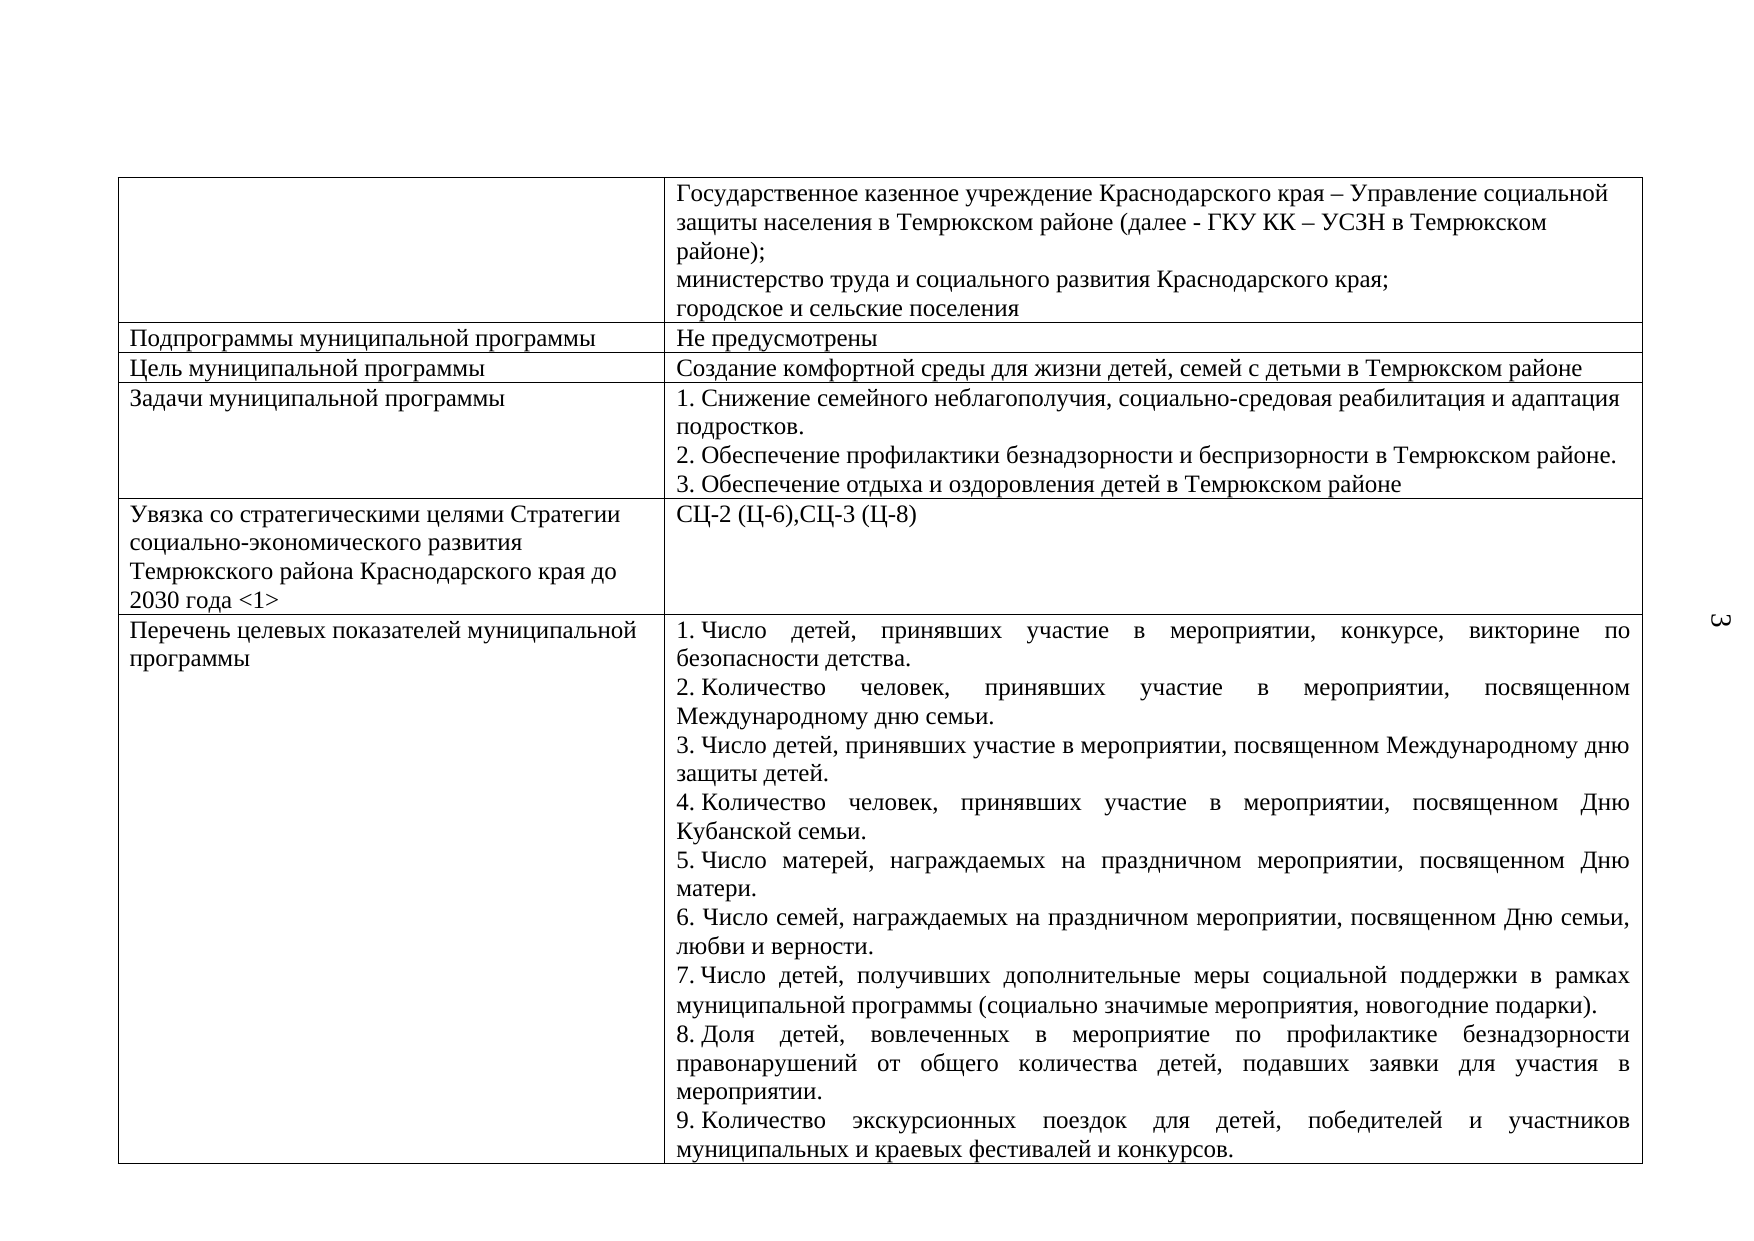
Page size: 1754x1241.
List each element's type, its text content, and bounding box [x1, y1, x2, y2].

table_cell Увязка со стратегическими целями Стратегии социально-экономического развития Темрюкского района Краснодарского края до 2030 года <1> [119, 499, 664, 614]
table_cell Задачи муниципальной программы [119, 383, 664, 498]
table_cell Создание комфортной среды для жизни детей, семей с детьми в Темрюкском районе [665, 353, 1642, 382]
table_cell Не предусмотрены [665, 323, 1642, 352]
table_cell СЦ-2 (Ц-6),СЦ-3 (Ц-8) [665, 499, 1642, 614]
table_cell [665, 615, 1642, 1163]
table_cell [665, 178, 1642, 322]
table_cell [119, 615, 664, 1163]
table_cell 1. Снижение семейного неблагополучия, социально-средовая реабилитация и адаптация подростков. 2. Обеспечение профилактики безнадзорности и беспризорности в Темрюкском районе. 3. Обеспечение отдыха и оздоровления детей в Темрюкском районе [665, 383, 1642, 498]
table_cell Подпрограммы муниципальной программы [119, 323, 664, 352]
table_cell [119, 178, 664, 322]
table_cell Цель муниципальной программы [119, 353, 664, 382]
